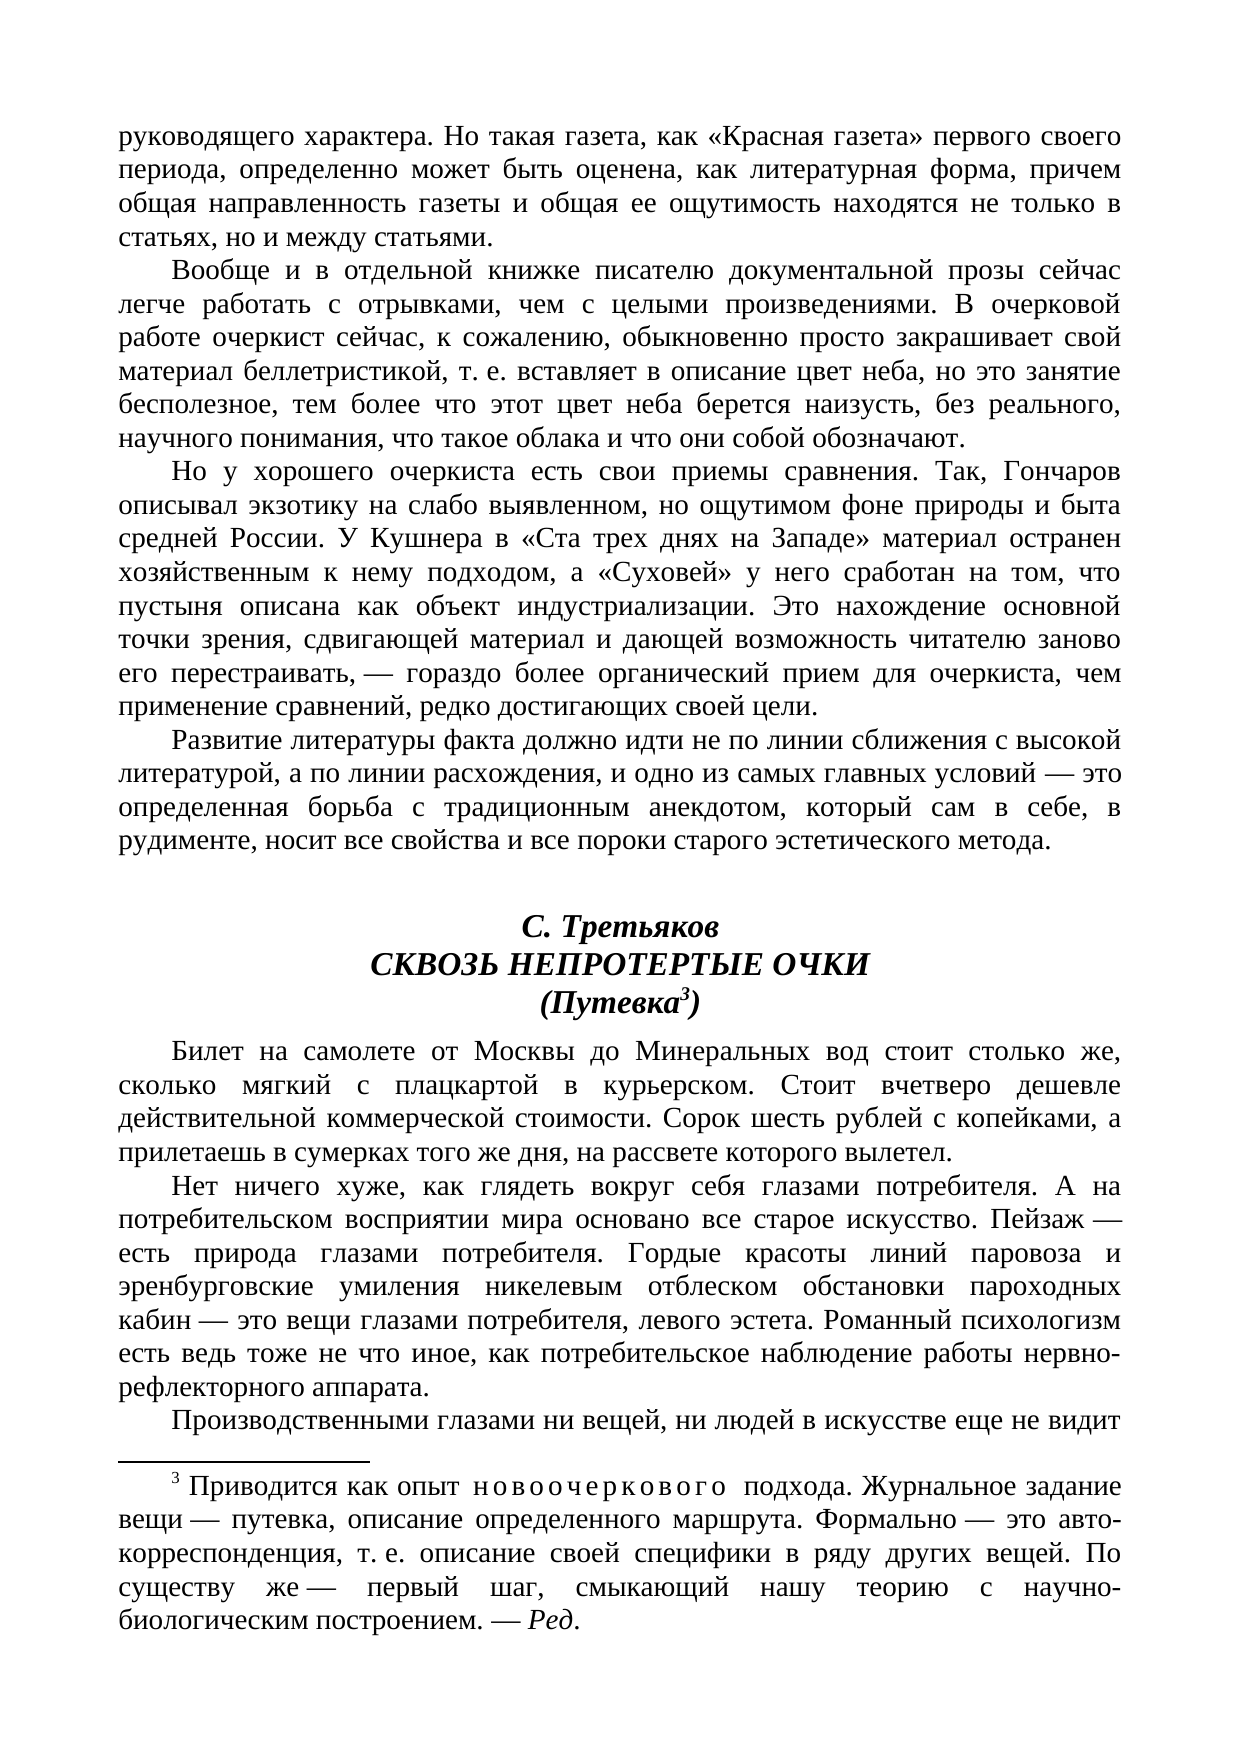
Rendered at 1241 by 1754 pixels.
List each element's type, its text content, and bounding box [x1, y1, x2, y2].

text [118, 118, 1122, 252]
text Но у хорошего очеркиста есть свои приемы сравнения. Так, Гончаров описывал экзотику на слабо выявленном, но ощутимом фоне природы и быта средней России. У Кушнера в «Ста трех днях на Западе» материал остранен {234} хозяйственным к нему подходом, а «Суховей» у него сработан на том, что пустыня описана как объект индустриализации. Это нахождение основной точки зрения, сдвигающей материал и дающей возможность читателю заново его перестраивать, — гораздо более органический прием для очеркиста, чем применение сравнений, редко достигающих своей цели. [118, 453, 1122, 722]
subtitle {235} С. Третьяков Сквозь непротертые очки (Путевка) [118, 906, 1122, 1021]
text Развитие литературы факта должно идти не по линии сближения с высокой литературой, а по линии расхождения, и одно из самых главных условий — это определенная борьба с традиционным анекдотом, который сам в себе, в рудименте, носит все свойства и все пороки старого эстетического метода. [118, 722, 1122, 856]
text Нет ничего хуже, как глядеть вокруг себя глазами потребителя. А на потребительском восприятии мира основано все старое искусство. Пейзаж — есть природа глазами потребителя. Гордые красоты линий паровоза и эренбурговские умиления никелевым отблеском обстановки пароходных кабин — это вещи глазами потребителя, левого эстета. Романный психологизм есть ведь тоже не что иное, как потребительское наблюдение работы нервно-рефлекторного аппарата. [118, 1168, 1122, 1402]
text Вообще и в отдельной книжке писателю документальной прозы сейчас легче работать с отрывками, чем с целыми произведениями. В очерковой работе очеркист сейчас, к сожалению, обыкновенно просто закрашивает свой материал беллетристикой, т. е. вставляет в описание цвет неба, но это занятие бесполезное, тем более что этот цвет неба берется наизусть, без реального, научного понимания, что такое облака и что они собой обозначают. [118, 252, 1122, 453]
text Билет на самолете от Москвы до Минеральных вод стоит столько же, сколько мягкий с плацкартой в курьерском. Стоит вчетверо дешевле действительной коммерческой стоимости. Сорок шесть рублей с копейками, а прилетаешь в сумерках того же дня, на рассвете которого вылетел. [118, 1033, 1122, 1168]
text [118, 1402, 1122, 1436]
